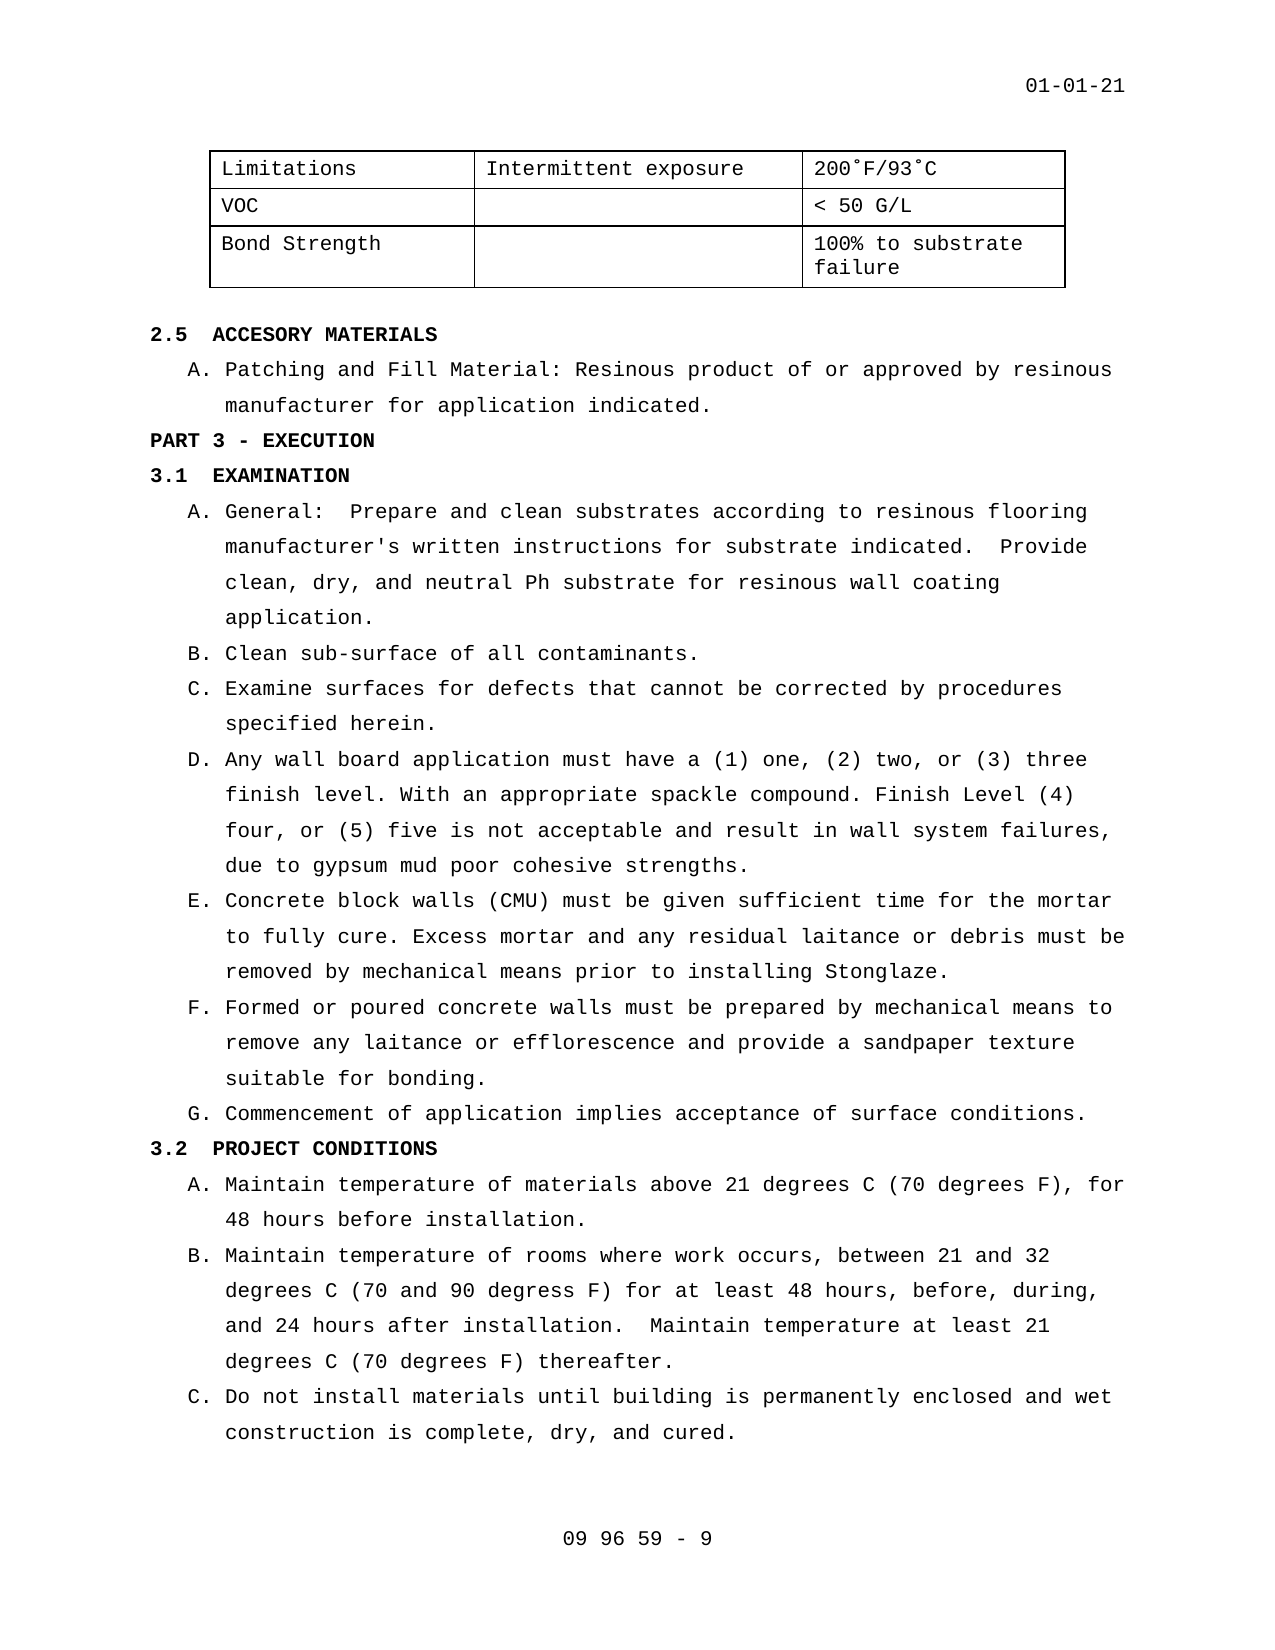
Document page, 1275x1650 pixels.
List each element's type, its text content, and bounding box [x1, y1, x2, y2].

text EXECUTION [150, 430, 1125, 454]
table_cell [475, 227, 802, 287]
text Examine surfaces for defects that cannot be corrected by procedures specified herein. [187, 678, 1125, 737]
text Maintain temperature of materials above 21 degrees C (70 degrees F), for 48 hours before installation. [187, 1174, 1125, 1233]
table_cell Bond Strength [211, 227, 474, 287]
text Concrete block walls (CMU) must be given sufficient time for the mortar to fully cure. Excess mortar and any residual laitance or debris must be removed by mechanical means prior to installing Stonglaze. [187, 890, 1125, 985]
table_cell VOC [211, 189, 474, 225]
text ACCESORY MATERIALS [150, 324, 1125, 347]
table_cell 100% to substrate failure [803, 227, 1064, 287]
text Formed or poured concrete walls must be prepared by mechanical means to remove any laitance or efflorescence and provide a sandpaper texture suitable for bonding. [187, 997, 1125, 1091]
text Commencement of application implies acceptance of surface conditions. [187, 1103, 1125, 1127]
text Maintain temperature of rooms where work occurs, between 21 and 32 degrees C (70 and 90 degress F) for at least 48 hours, before, during, and 24 hours after installation. Maintain temperature at least 21 degrees C (70 degrees F) thereafter. [187, 1244, 1125, 1374]
text Do not install materials until building is permanently enclosed and wet construction is complete, dry, and cured. [187, 1386, 1125, 1445]
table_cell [211, 152, 474, 188]
text Clean sub-surface of all contaminants. [187, 642, 1125, 666]
text Patching and Fill Material: Resinous product of or approved by resinous manufacturer for application indicated. [187, 359, 1125, 418]
text EXamination [150, 465, 1125, 489]
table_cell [475, 152, 802, 188]
table_cell [475, 189, 802, 225]
text General: Prepare and clean substrates according to resinous flooring manufacturer's written instructions for substrate indicated. Provide clean, dry, and neutral Ph substrate for resinous wall coating application. [187, 501, 1125, 631]
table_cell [803, 152, 1064, 188]
table_cell < 50 G/L [803, 189, 1064, 225]
text PROJECT CONDITIONS [150, 1138, 1125, 1162]
text Any wall board application must have a (1) one, (2) two, or (3) three finish level. With an appropriate spackle compound. Finish Level (4) four, or (5) five is not acceptable and result in wall system failures, due to gypsum mud poor cohesive strengths. [187, 749, 1125, 879]
